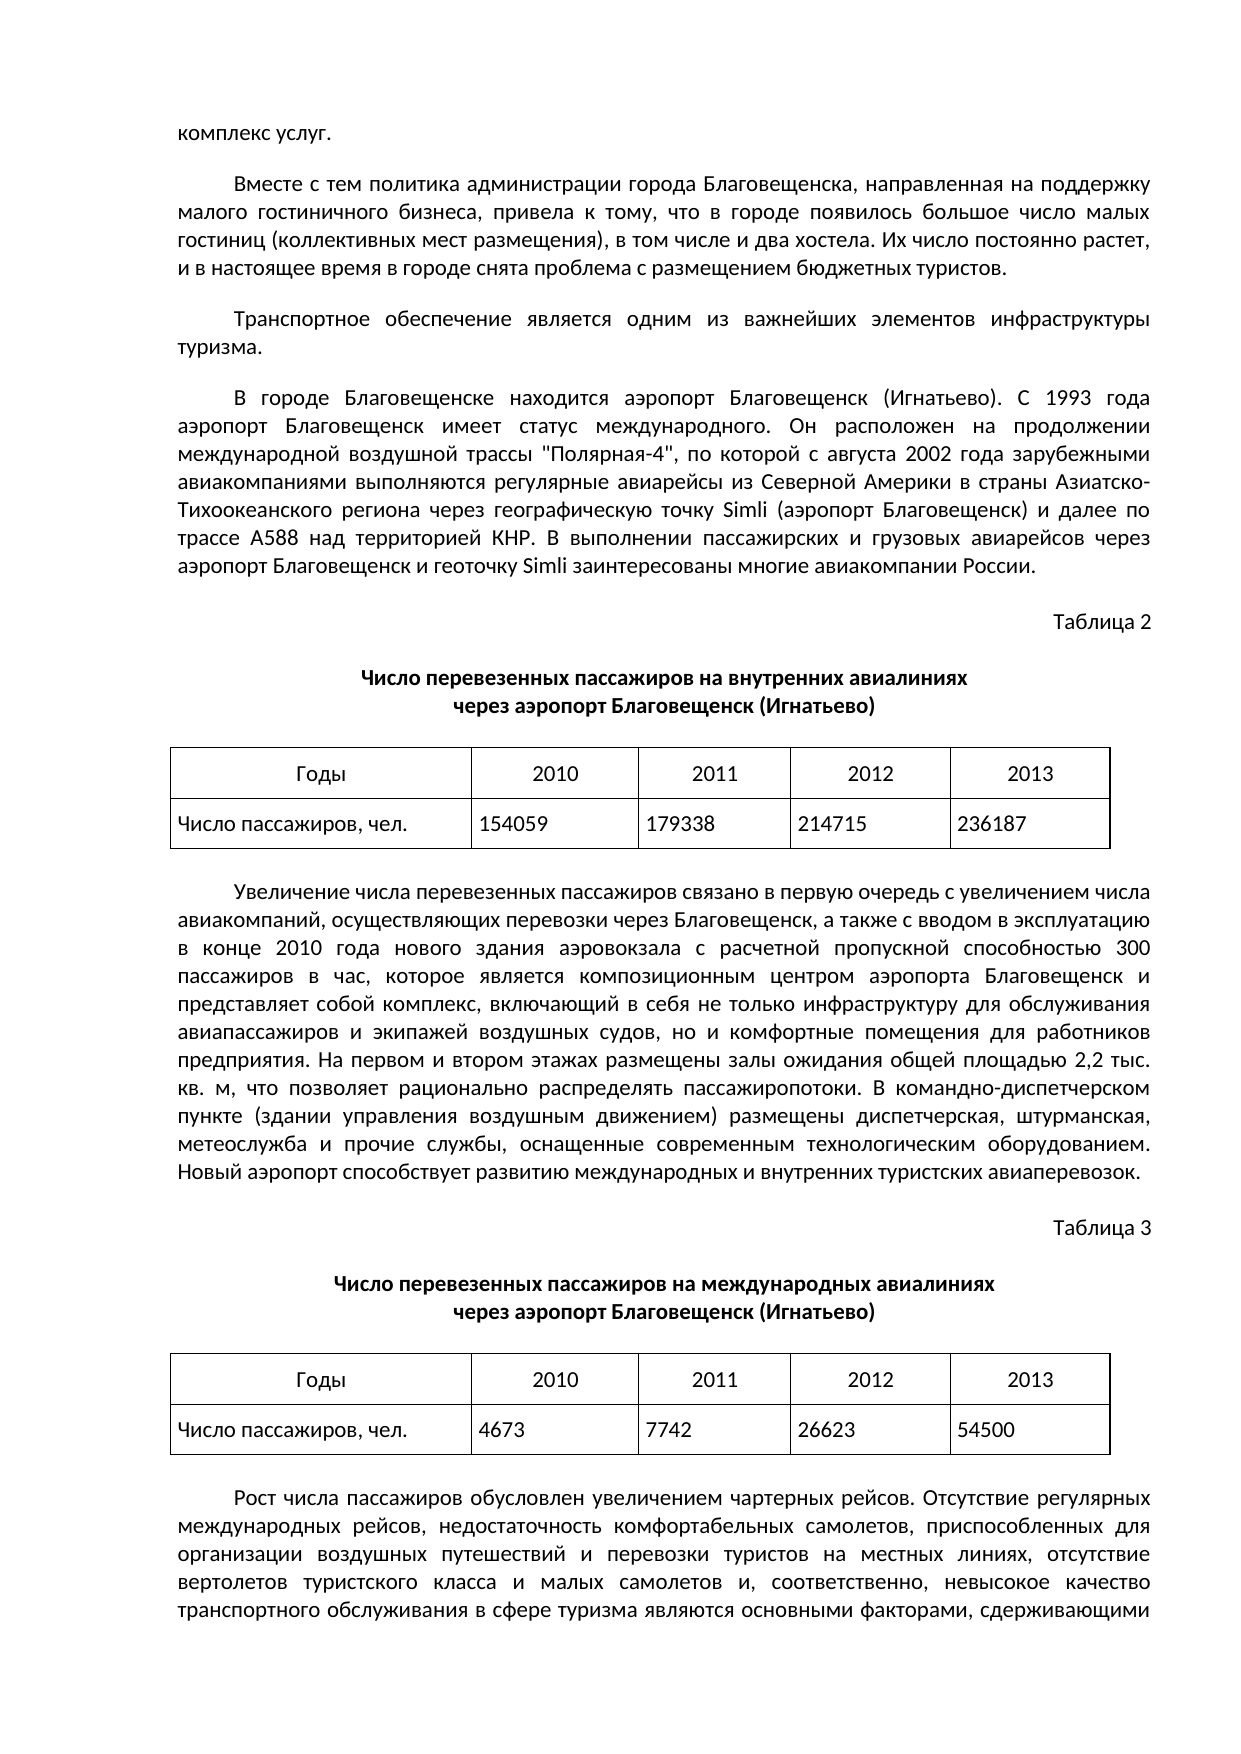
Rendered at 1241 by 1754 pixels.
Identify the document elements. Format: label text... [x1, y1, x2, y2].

table_header Годы [171, 748, 471, 798]
text Увеличение числа перевезенных пассажиров связано в первую очередь с увеличением числа авиакомпаний, осуществляющих перевозки через Благовещенск, а также с вводом в эксплуатацию в конце 2010 года нового здания аэровокзала с расчетной пропускной способностью 300 пассажиров в час, которое является композиционным центром аэропорта Благовещенск и представляет собой комплекс, включающий в себя не только инфраструктуру для обслуживания авиапассажиров и экипажей воздушных судов, но и комфортные помещения для работников предприятия. На первом и втором этажах размещены залы ожидания общей площадью 2,2 тыс. кв. м, что позволяет рационально распределять пассажиропотоки. В командно-диспетчерском пункте (здании управления воздушным движением) размещены диспетчерская, штурманская, метеослужба и прочие службы, оснащенные современным технологическим оборудованием. Новый аэропорт способствует развитию международных и внутренних туристских авиаперевозок. [177, 877, 1152, 1185]
title через аэропорт Благовещенск (Игнатьево) [177, 1297, 1152, 1325]
title Число перевезенных пассажиров на международных авиалиниях [177, 1269, 1152, 1297]
table_cell 54500 [951, 1405, 1109, 1454]
table_cell 179338 [639, 799, 790, 848]
table_header 2011 [639, 1354, 790, 1404]
table_header 2013 [951, 1354, 1109, 1404]
text В городе Благовещенске находится аэропорт Благовещенск (Игнатьево). С 1993 года аэропорт Благовещенск имеет статус международного. Он расположен на продолжении международной воздушной трассы "Полярная-4", по которой с августа 2002 года зарубежными авиакомпаниями выполняются регулярные авиарейсы из Северной Америки в страны Азиатско-Тихоокеанского региона через географическую точку Simli (аэропорт Благовещенск) и далее по трассе А588 над территорией КНР. В выполнении пассажирских и грузовых авиарейсов через аэропорт Благовещенск и геоточку Simli заинтересованы многие авиакомпании России. [177, 383, 1152, 579]
text Таблица 3 [177, 1213, 1152, 1241]
title Число перевезенных пассажиров на внутренних авиалиниях [177, 663, 1152, 691]
table_header 2011 [639, 748, 790, 798]
table_cell 7742 [639, 1405, 790, 1454]
table_header 2010 [472, 748, 638, 798]
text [177, 1483, 1152, 1623]
table_cell 4673 [472, 1405, 638, 1454]
table_header 2012 [791, 748, 950, 798]
table_cell 214715 [791, 799, 950, 848]
table_header 2013 [951, 748, 1109, 798]
table_header 2012 [791, 1354, 950, 1404]
table_cell 236187 [951, 799, 1109, 848]
table_cell Число пассажиров, чел. [171, 799, 471, 848]
table_header Годы [171, 1354, 471, 1404]
table_cell 26623 [791, 1405, 950, 1454]
table_cell Число пассажиров, чел. [171, 1405, 471, 1454]
table_cell 154059 [472, 799, 638, 848]
table_header 2010 [472, 1354, 638, 1404]
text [177, 118, 1152, 146]
text Транспортное обеспечение является одним из важнейших элементов инфраструктуры туризма. [177, 304, 1152, 360]
title через аэропорт Благовещенск (Игнатьево) [177, 691, 1152, 719]
text Вместе с тем политика администрации города Благовещенска, направленная на поддержку малого гостиничного бизнеса, привела к тому, что в городе появилось большое число малых гостиниц (коллективных мест размещения), в том числе и два хостела. Их число постоянно растет, и в настоящее время в городе снята проблема с размещением бюджетных туристов. [177, 169, 1152, 281]
text Таблица 2 [177, 607, 1152, 635]
